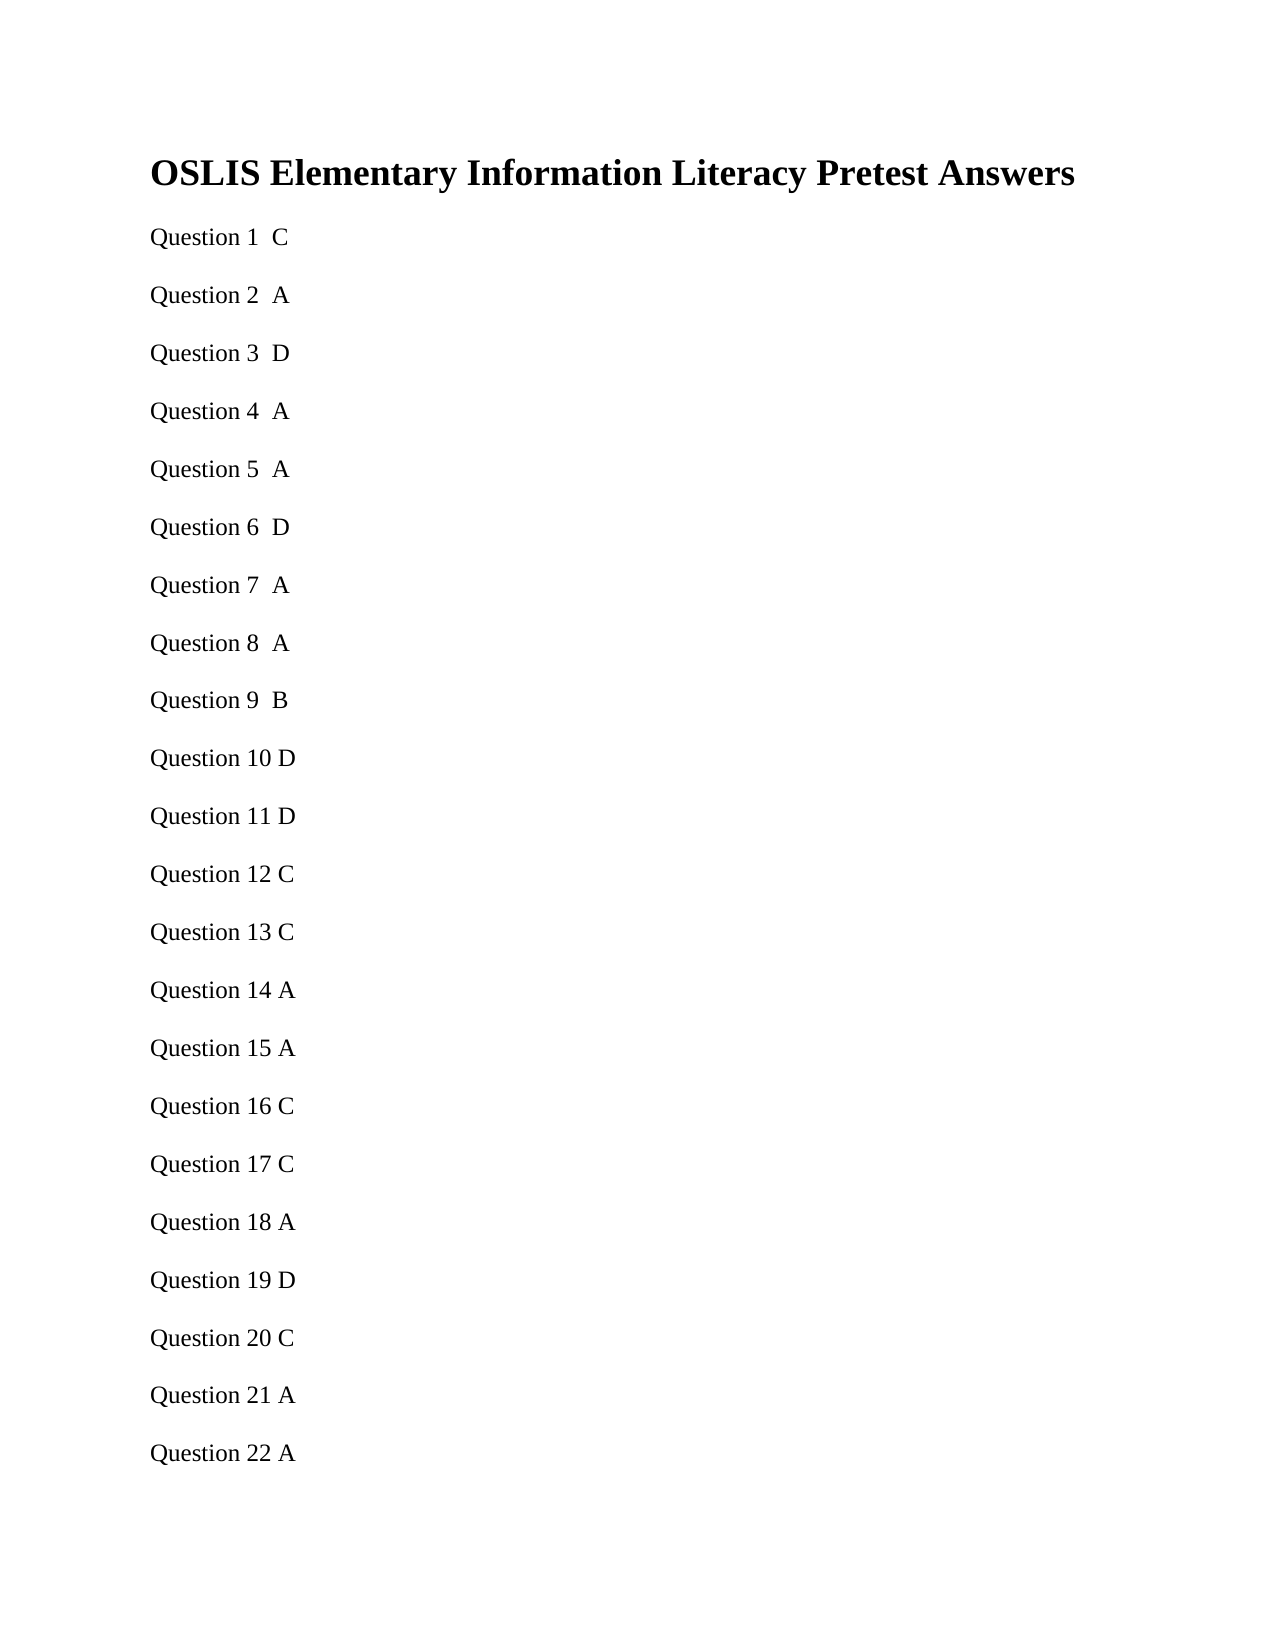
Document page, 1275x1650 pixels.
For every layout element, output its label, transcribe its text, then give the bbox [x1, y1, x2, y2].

text Question 16 C [150, 1091, 1125, 1120]
text Question 8 A [150, 628, 1125, 656]
text Question 11 D [150, 801, 1125, 830]
text Question 21 A [150, 1381, 1125, 1409]
text Question 3 D [150, 338, 1125, 367]
text Question 13 C [150, 917, 1125, 946]
text Question 5 A [150, 454, 1125, 483]
text Question 19 D [150, 1265, 1125, 1293]
text Question 17 C [150, 1149, 1125, 1178]
text Question 18 A [150, 1207, 1125, 1236]
text Question 9 B [150, 686, 1125, 714]
text Question 12 C [150, 859, 1125, 888]
text Question 14 A [150, 975, 1125, 1004]
text Question 10 D [150, 743, 1125, 772]
text Question 20 C [150, 1323, 1125, 1351]
text Question 15 A [150, 1033, 1125, 1062]
text Question 22 A [150, 1438, 1125, 1467]
text OSLIS Elementary Information Literacy Pretest Answers [150, 150, 1125, 193]
text Question 1 C [150, 222, 1125, 251]
text Question 2 A [150, 280, 1125, 309]
text Question 4 A [150, 396, 1125, 425]
text Question 6 D [150, 512, 1125, 541]
text Question 7 A [150, 570, 1125, 598]
